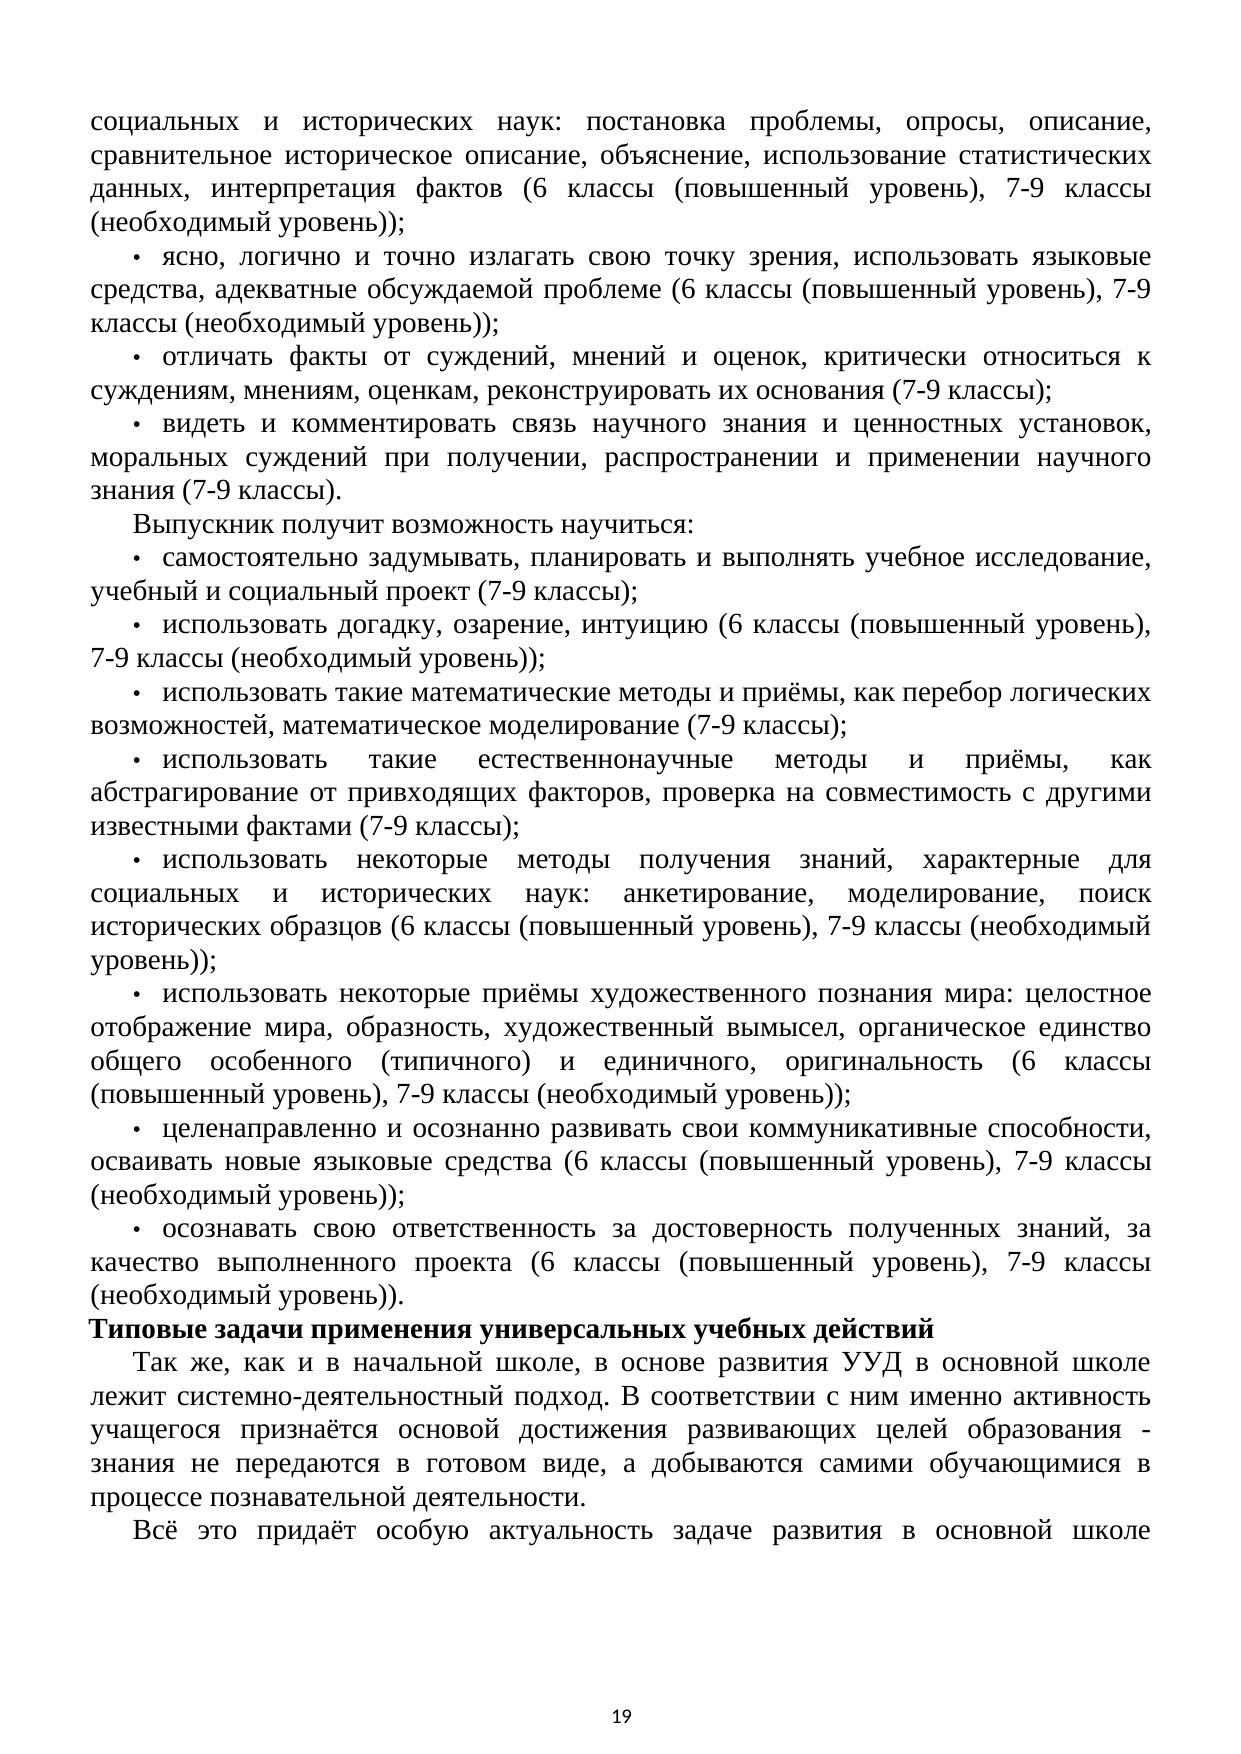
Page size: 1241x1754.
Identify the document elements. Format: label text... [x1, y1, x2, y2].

text Выпускник получит возможность научиться: [90, 506, 1154, 539]
text Так же, как и в начальной школе, в основе развития УУД в основной школе лежит системно-деятельностный подход. В соответствии с ним именно активность учащегося признаётся основой достижения развивающих целей образования - знания не передаются в готовом виде, а добываются самими обучающимися в процессе познавательной деятельности. [90, 1344, 1152, 1512]
list ясно, логично и точно излагать свою точку зрения, использовать языковые средства, адекватные обсуждаемой проблеме (6 классы (повышенный уровень), 7-9 классы (необходимый уровень)); [90, 238, 1152, 338]
list использовать такие математические методы и приёмы, как перебор логических возможностей, математическое моделирование (7-9 классы); [90, 674, 1152, 741]
list использовать такие естественнонаучные методы и приёмы, как абстрагирование от привходящих факторов, проверка на совместимость с другими известными фактами (7-9 классы); [90, 741, 1152, 841]
list отличать факты от суждений, мнений и оценок, критически относиться к суждениям, мнениям, оценкам, реконструировать их основания (7-9 классы); [90, 338, 1152, 405]
text Типовые задачи применения универсальных учебных действий [88, 1311, 973, 1344]
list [90, 103, 1152, 238]
list целенаправленно и осознанно развивать свои коммуникативные способности, осваивать новые языковые средства (6 классы (повышенный уровень), 7-9 классы (необходимый уровень)); [90, 1110, 1152, 1210]
list осознавать свою ответственность за достоверность полученных знаний, за качество выполненного проекта (6 классы (повышенный уровень), 7-9 классы (необходимый уровень)). [90, 1210, 1152, 1311]
list самостоятельно задумывать, планировать и выполнять учебное исследование, учебный и социальный проект (7-9 классы); [90, 539, 1152, 607]
list видеть и комментировать связь научного знания и ценностных установок, моральных суждений при получении, распространении и применении научного знания (7-9 классы). [90, 405, 1152, 506]
list использовать догадку, озарение, интуицию (6 классы (повышенный уровень), 7-9 классы (необходимый уровень)); [90, 607, 1152, 674]
list использовать некоторые методы получения знаний, характерные для социальных и исторических наук: анкетирование, моделирование, поиск исторических образцов (6 классы (повышенный уровень), 7-9 классы (необходимый уровень)); [90, 841, 1152, 976]
list использовать некоторые приёмы художественного познания мира: целостное отображение мира, образность, художественный вымысел, органическое единство общего особенного (типичного) и единичного, оригинальность (6 классы (повышенный уровень), 7-9 классы (необходимый уровень)); [90, 976, 1152, 1110]
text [90, 1512, 1152, 1546]
